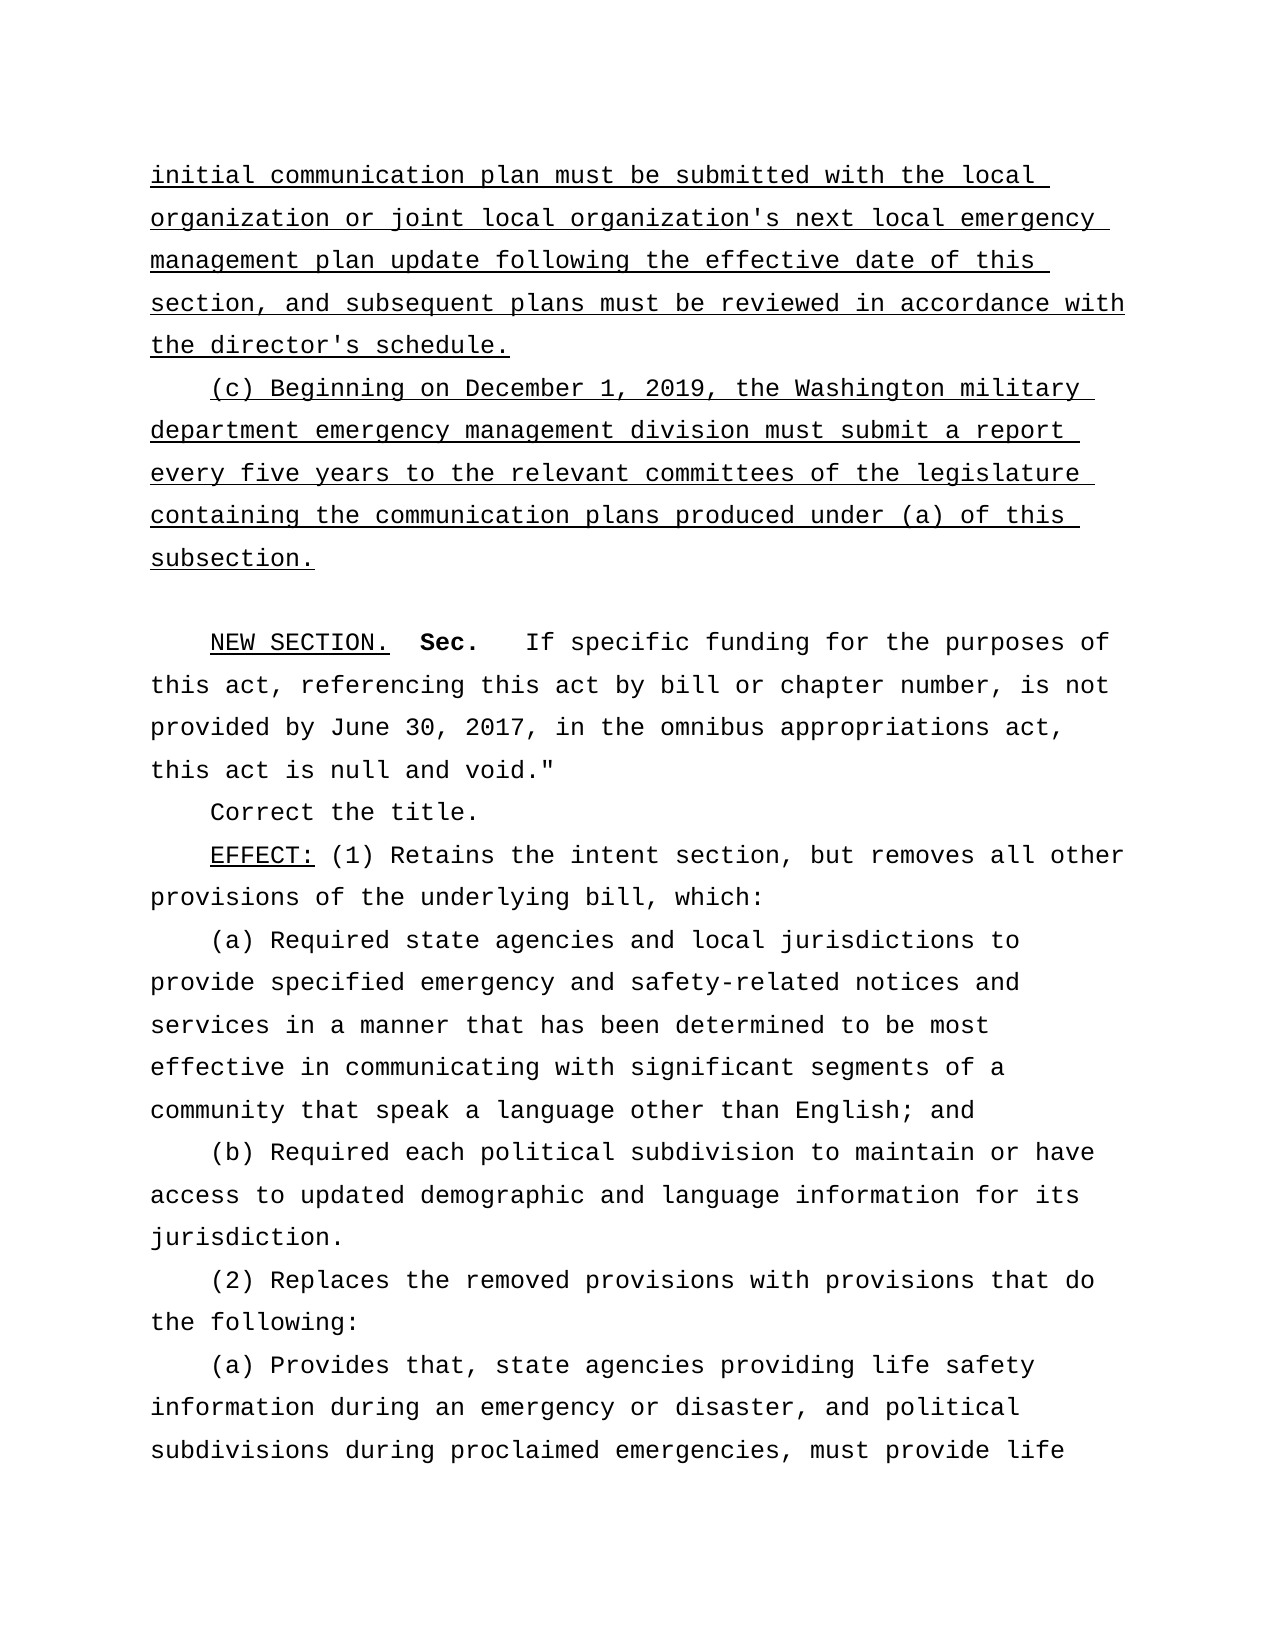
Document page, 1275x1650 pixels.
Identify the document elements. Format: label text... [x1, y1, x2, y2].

text Correct the title. [150, 787, 1125, 829]
text (2) Replaces the removed provisions with provisions that do the following: [150, 1254, 1125, 1339]
text EFFECT: (1) Retains the intent section, but removes all other provisions of the underlying bill, which: [150, 829, 1125, 914]
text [150, 1339, 1125, 1467]
text (c) Beginning on December 1, 2019, the Washington military department emergency management division must submit a report every five years to the relevant committees of the legislature containing the communication plans produced under (a) of this subsection. [150, 362, 1125, 575]
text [150, 150, 1125, 314]
text (a) Required state agencies and local jurisdictions to provide specified emergency and safety-related notices and services in a manner that has been determined to be most effective in communicating with significant segments of a community that speak a language other than English; and [150, 914, 1125, 1127]
text (b) Required each political subdivision to maintain or have access to updated demographic and language information for its jurisdiction. [150, 1127, 1125, 1254]
text NEW SECTION. Sec. If specific funding for the purposes of this act, referencing this act by bill or chapter number, is not provided by June 30, 2017, in the omnibus appropriations act, this act is null and void." [150, 617, 1125, 787]
